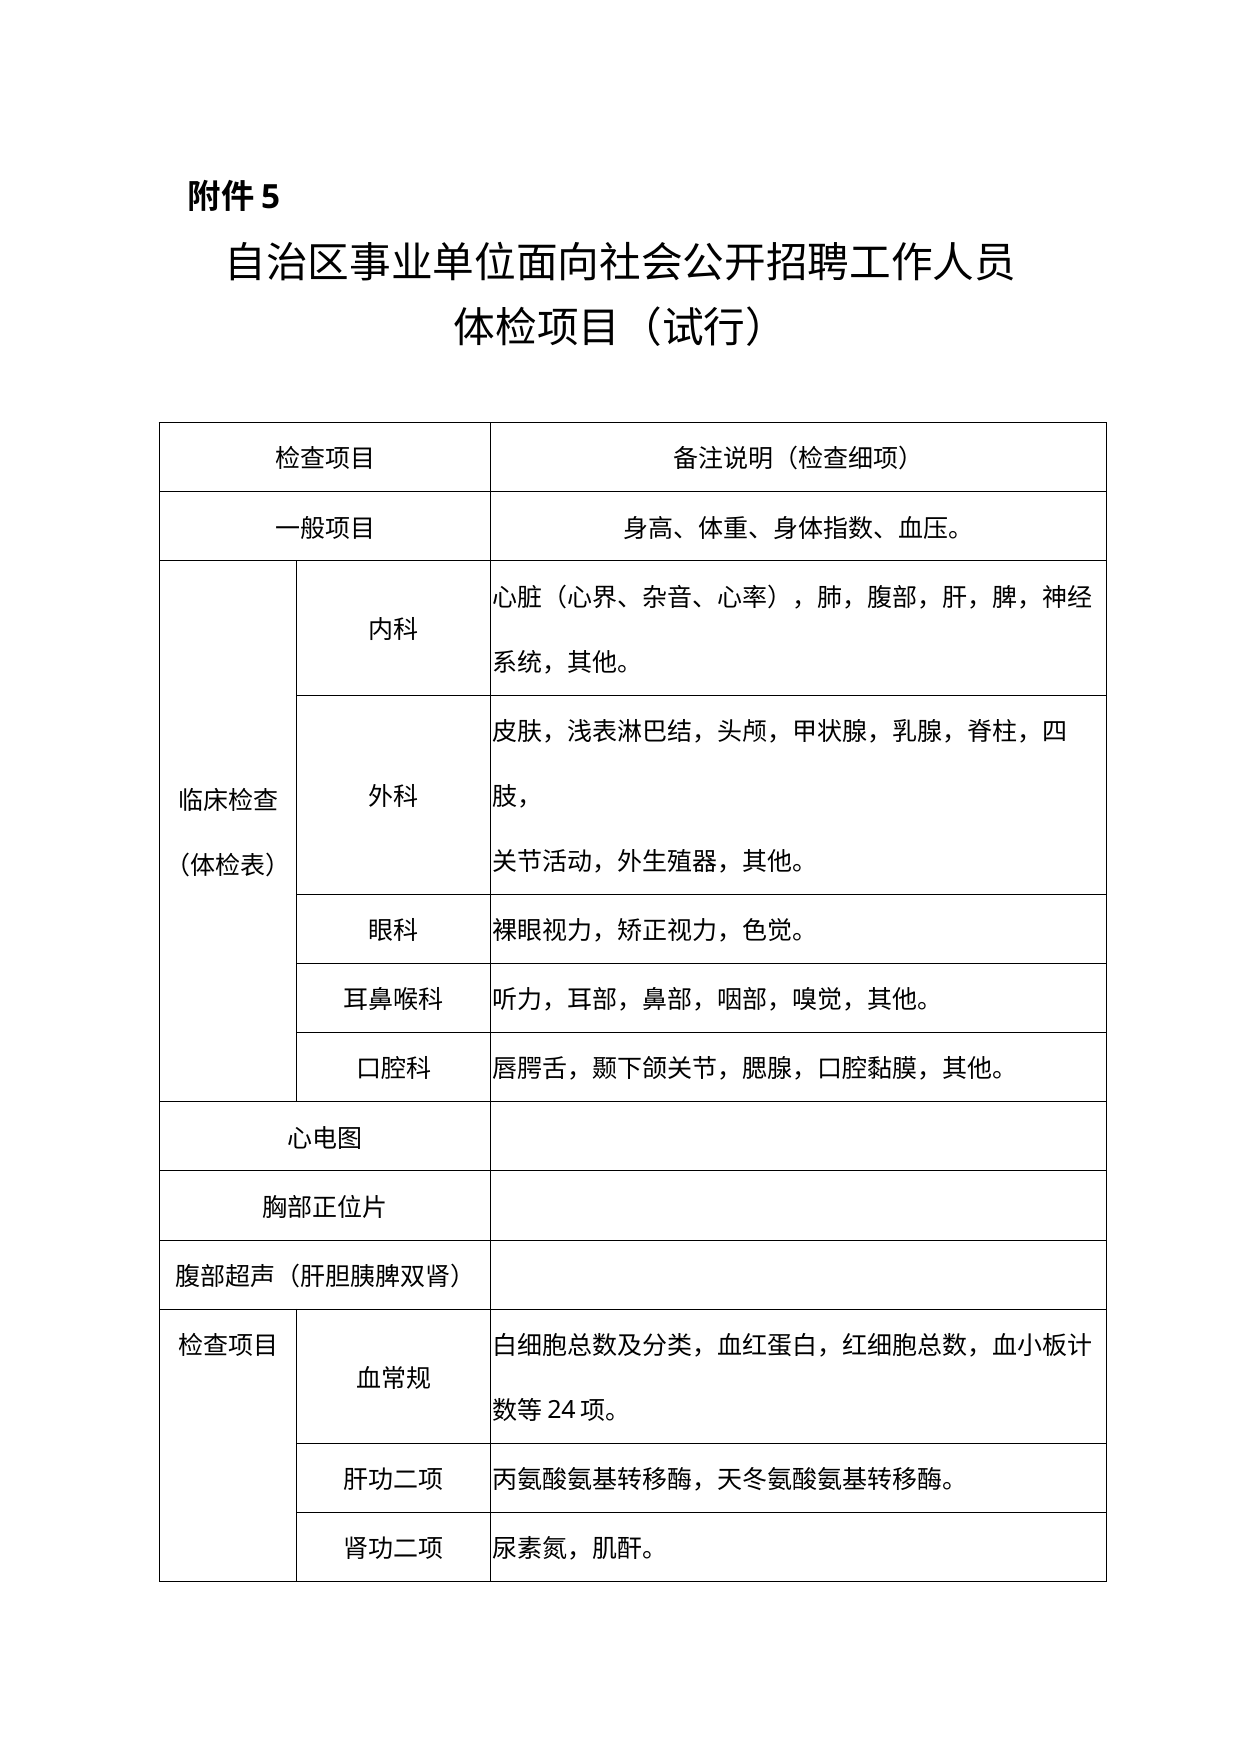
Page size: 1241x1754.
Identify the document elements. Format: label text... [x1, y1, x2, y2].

table_cell 丙氨酸氨基转移酶，天冬氨酸氨基转移酶。 [491, 1444, 1106, 1512]
table_header 检查项目 [160, 423, 490, 491]
table_cell 腹部超声（肝胆胰脾双肾） [160, 1241, 490, 1309]
table_cell 一般项目 [160, 492, 490, 560]
table_cell 身高、体重、身体指数、血压。 [491, 492, 1106, 560]
table_cell 口腔科 [297, 1033, 490, 1101]
table_cell 听力，耳部，鼻部，咽部，嗅觉，其他。 [491, 964, 1106, 1032]
table_cell 尿素氮，肌酐。 [491, 1513, 1106, 1581]
table_cell 血常规 [297, 1310, 490, 1443]
table_cell 裸眼视力，矫正视力，色觉。 [491, 895, 1106, 963]
table_cell 唇腭舌，颞下颌关节，腮腺，口腔黏膜，其他。 [491, 1033, 1106, 1101]
table_cell [491, 1241, 1106, 1309]
table_cell 心电图 [160, 1102, 490, 1170]
table_cell 胸部正位片 [160, 1171, 490, 1239]
table_cell 临床检查 （体检表） [160, 561, 296, 1101]
table_cell 肾功二项 [297, 1513, 490, 1581]
table_cell [491, 1171, 1106, 1239]
table_cell 皮肤，浅表淋巴结，头颅，甲状腺，乳腺，脊柱，四肢， 关节活动，外生殖器，其他。 [491, 696, 1106, 894]
table_cell 检查项目 [160, 1310, 296, 1581]
table_cell [491, 1102, 1106, 1170]
text 附件5 [187, 162, 1053, 227]
table_cell 耳鼻喉科 [297, 964, 490, 1032]
table_cell 内科 [297, 561, 490, 694]
table_cell 外科 [297, 696, 490, 894]
table_cell 眼科 [297, 895, 490, 963]
table_header 备注说明（检查细项） [491, 423, 1106, 491]
table_cell 白细胞总数及分类，血红蛋白，红细胞总数，血小板计数等24项。 [491, 1310, 1106, 1443]
text 自治区事业单位面向社会公开招聘工作人员 [187, 227, 1053, 292]
table_cell 肝功二项 [297, 1444, 490, 1512]
table_cell 心脏（心界、杂音、心率），肺，腹部，肝，脾，神经 系统，其他。 [491, 561, 1106, 694]
text 体检项目（试行） [187, 292, 1053, 357]
